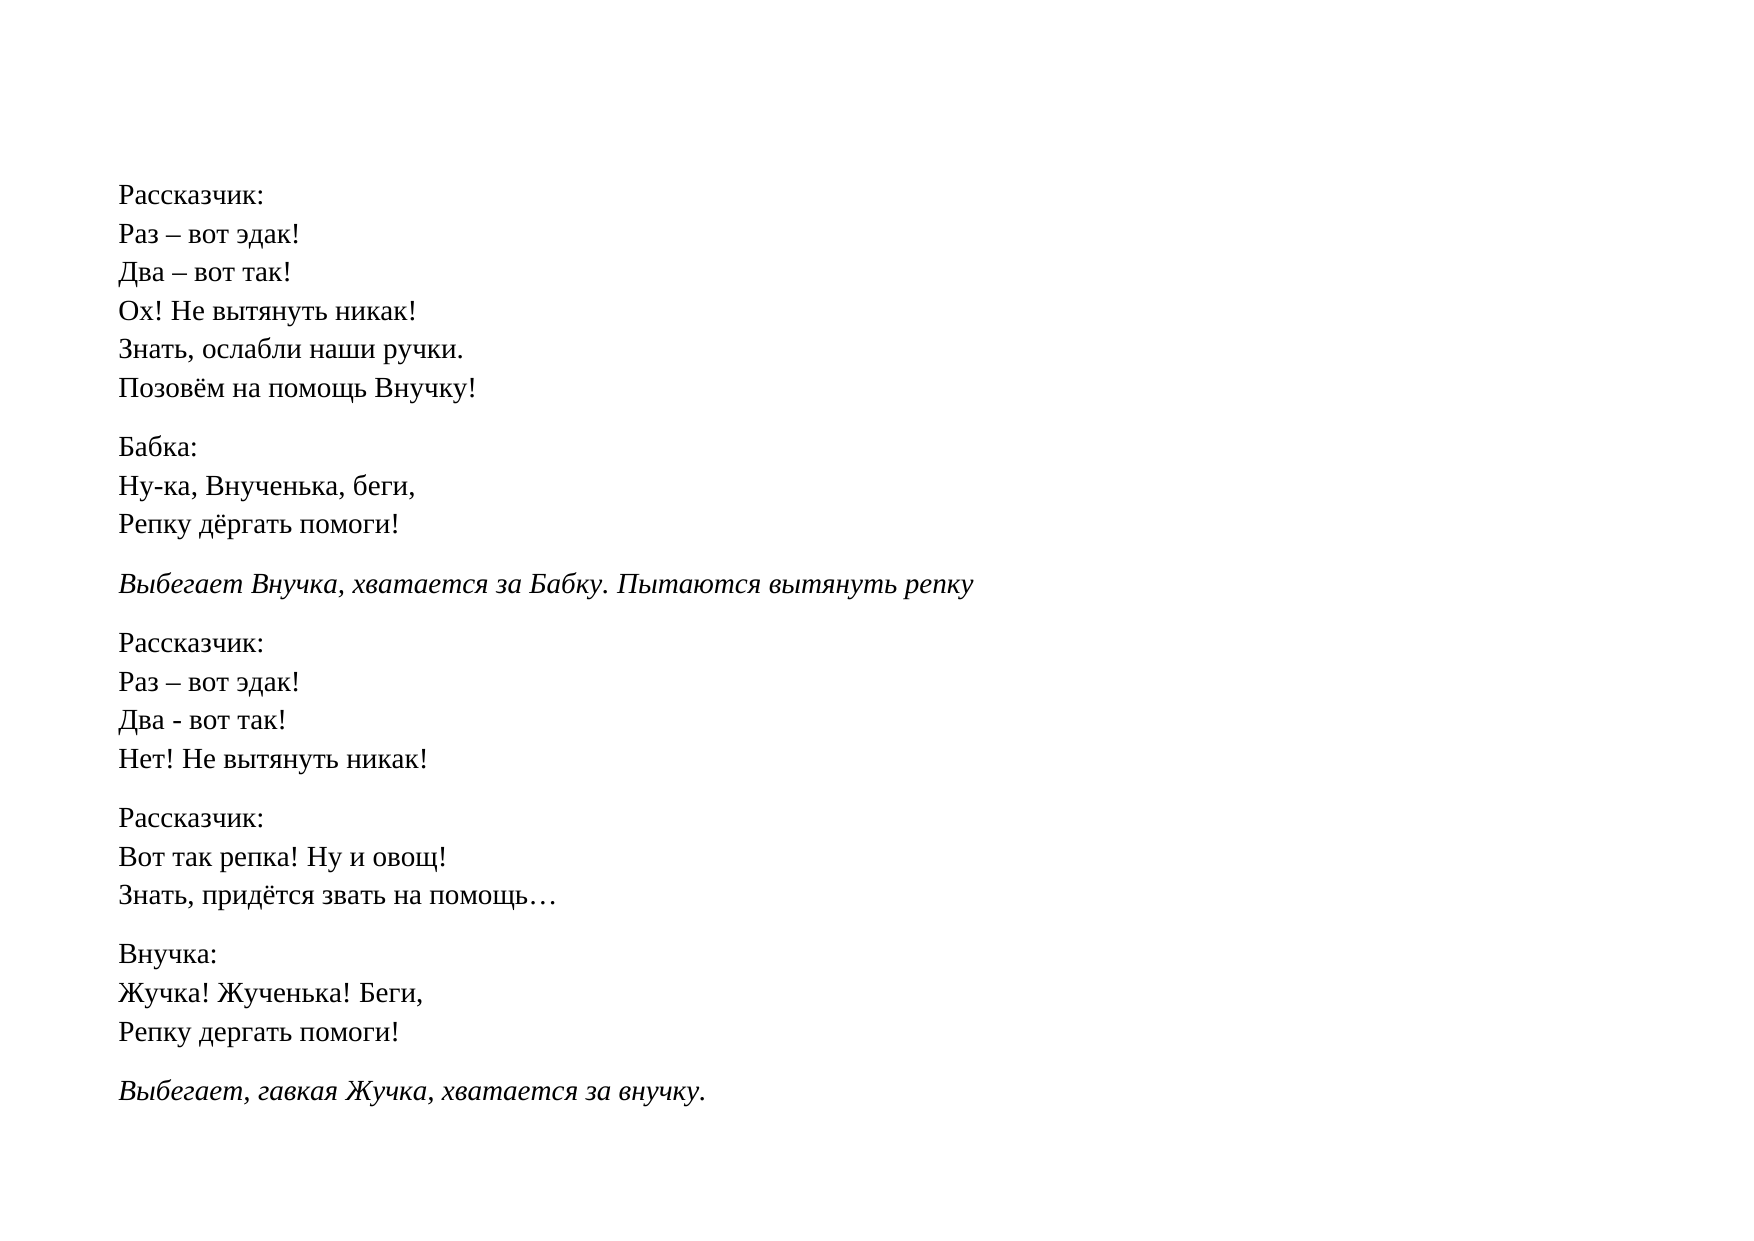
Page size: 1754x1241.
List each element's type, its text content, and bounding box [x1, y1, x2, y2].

text Рассказчик: Раз – вот эдак! Два - вот так! Нет! Не вытянуть никак! [118, 625, 1636, 774]
text Выбегает Внучка, хватается за Бабку. Пытаются вытянуть репку [118, 566, 1636, 599]
text Выбегает, гавкая Жучка, хватается за внучку. [118, 1073, 1636, 1107]
text Бабка: Ну-ка, Внученька, беги, Репку дёргать помоги! [118, 429, 1636, 540]
text Внучка: Жучка! Жученька! Беги, Репку дергать помоги! [118, 937, 1636, 1047]
text Рассказчик: Раз – вот эдак! Два – вот так! Ох! Не вытянуть никак! Знать, ослабли наши ручки. Позовём на помощь Внучку! [118, 177, 1636, 403]
text Рассказчик: Вот так репка! Ну и овощ! Знать, придётся звать на помощь… [118, 800, 1636, 911]
